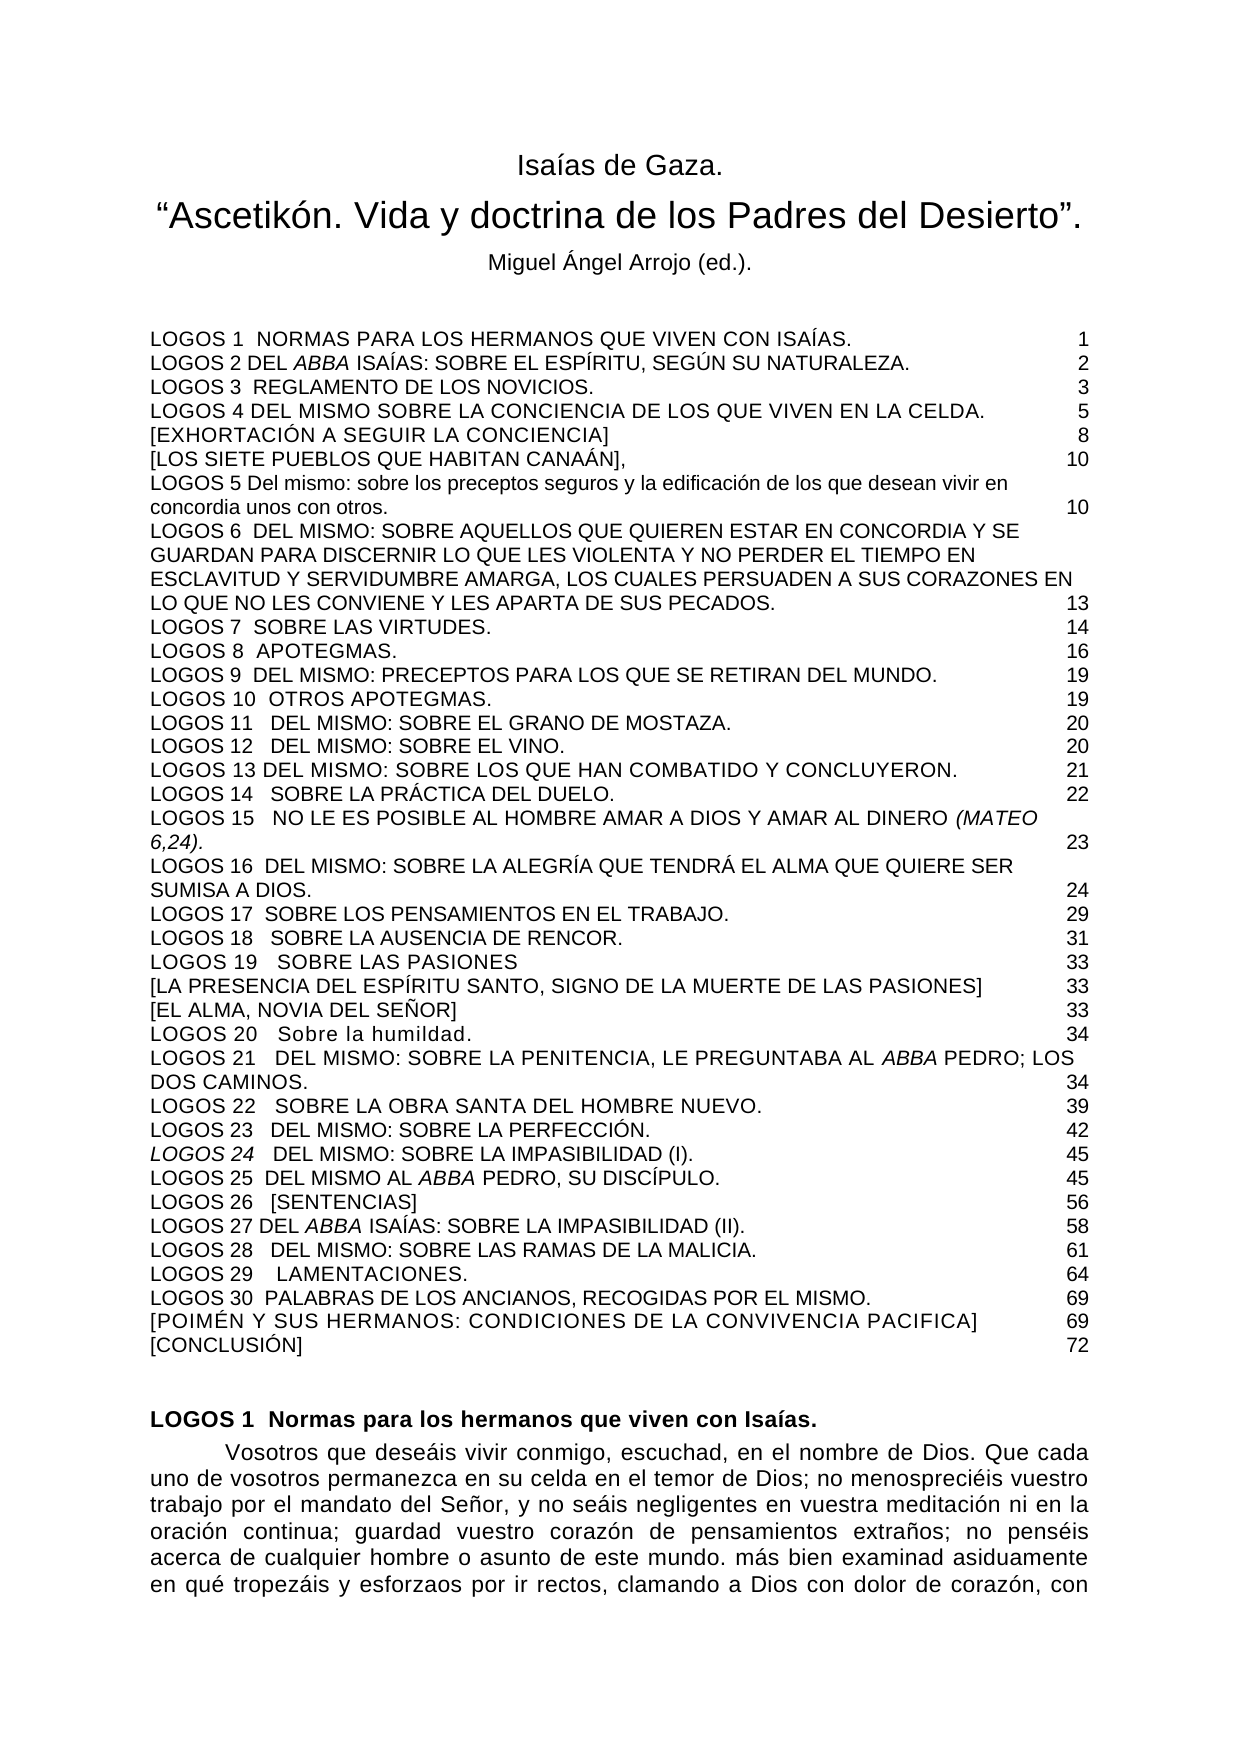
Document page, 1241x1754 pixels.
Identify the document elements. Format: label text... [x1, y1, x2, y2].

text LOGOS 6 Del mismo: sobre aquellos que quieren estar en concordia y se guardan para discernir lo que les violenta y no perder el tiempo en esclavitud y servidumbre amarga, los cuales persuaden a sus corazones en lo que no les conviene y les aparta de sus pecados. 13 [150, 519, 1090, 614]
text [LA PRESENCIA DEL ESPÍRITU SANTO, SIGNO DE LA MUERTE DE LAS PASIONES] 33 [150, 974, 1090, 998]
text LOGOS 16 Del mismo: sobre la alegría que tendrá el alma que quiere ser sumisa a Dios. 24 [150, 854, 1090, 902]
text LOGOS 17 Sobre los pensamientos en el trabajo. 29 [150, 902, 1090, 926]
subtitle LOGOS 1 Normas para los hermanos que viven con Isaías. [150, 1406, 1090, 1432]
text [150, 1439, 1090, 1597]
text LOGOS 28 Del mismo: sobre las ramas de la malicia. 61 [150, 1237, 1090, 1261]
text Miguel Ángel Arrojo (ed.). [150, 249, 1090, 276]
text [LOS SIETE PUEBLOS QUE HABITAN CANAÁN], 10 [150, 447, 1090, 471]
text LOGOS 5 Del mismo: sobre los preceptos seguros y la edificación de los que desean vivir en concordia unos con otros. 10 [150, 471, 1090, 519]
text “Ascetikón. Vida y doctrina de los Padres del Desierto”. [150, 194, 1090, 237]
text Isaías de Gaza. [150, 148, 1090, 181]
text LOGOS 1 Normas para los hermanos que viven con Isaías. 1 [150, 327, 1090, 351]
text LOGOS 21 Del mismo: sobre la penitencia, le preguntaba al abba Pedro; los dos caminos. 34 [150, 1046, 1090, 1094]
text [POIMÉN Y SUS HERMANOS: CONDICIONES DE LA CONVIVENCIA PACIFICA] 69 [150, 1309, 1090, 1333]
text Logos 26 [SENTENCIAS] 56 [150, 1189, 1090, 1213]
text LOGOS 27 Del abba Isaías: sobre la impasibilidad (II). 58 [150, 1213, 1090, 1237]
text [CONCLUSIÓN] 72 [150, 1333, 1090, 1357]
text LOGOS 25 Del mismo al abba Pedro, su discípulo. 45 [150, 1166, 1090, 1189]
text LOGOS 13 Del mismo: sobre los que han combatido y concluyeron. 21 [150, 758, 1090, 782]
text Logos 8 Apotegmas. 16 [150, 638, 1090, 662]
text LOGOS 11 Del mismo: sobre el grano de mostaza. 20 [150, 710, 1090, 734]
text [EXHORTACIÓN A SEGUIR LA CONCIENCIA] 8 [150, 423, 1090, 447]
text LOGOS 15 No le es posible al hombre amar a Dios y amar al dinero (Mateo 6,24). 23 [150, 806, 1090, 854]
text LOGOS 30 Palabras de los Ancianos, recogidas por el mismo. 69 [150, 1285, 1090, 1309]
text LOGOS 19 Sobre las pasiones 33 [150, 950, 1090, 974]
text LOGOS 22 Sobre la obra santa del hombre nuevo. 39 [150, 1094, 1090, 1118]
text LOGOS 3 Reglamento de los novicios. 3 [150, 375, 1090, 399]
text LOGOS 14 Sobre la práctica del duelo. 22 [150, 782, 1090, 806]
text LOGOS 9 Del mismo: preceptos para los que se retiran del mundo. 19 [150, 662, 1090, 686]
text LOGOS 23 Del mismo: sobre la perfección. 42 [150, 1118, 1090, 1142]
text LOGOS 24 Del mismo: sobre la impasibilidad (I). 45 [150, 1142, 1090, 1166]
text LOGOS 18 Sobre la ausencia de rencor. 31 [150, 926, 1090, 950]
text LOGOS 20 Sobre la humildad. 34 [150, 1022, 1090, 1046]
text [EL ALMA, NOVIA DEL SEÑOR] 33 [150, 998, 1090, 1022]
text LOGOS 2 Del abba Isaías: sobre el espíritu, según su naturaleza. 2 [150, 351, 1090, 375]
text LOGOS 12 Del mismo: sobre el vino. 20 [150, 734, 1090, 758]
text Logos 7 Sobre las virtudes. 14 [150, 614, 1090, 638]
text Logos 29 Lamentaciones. 64 [150, 1261, 1090, 1285]
text LOGOS 10 Otros apotegmas. 19 [150, 686, 1090, 710]
text LOGOS 4 Del mismo sobre la conciencia de los que viven en la celda. 5 [150, 399, 1090, 423]
